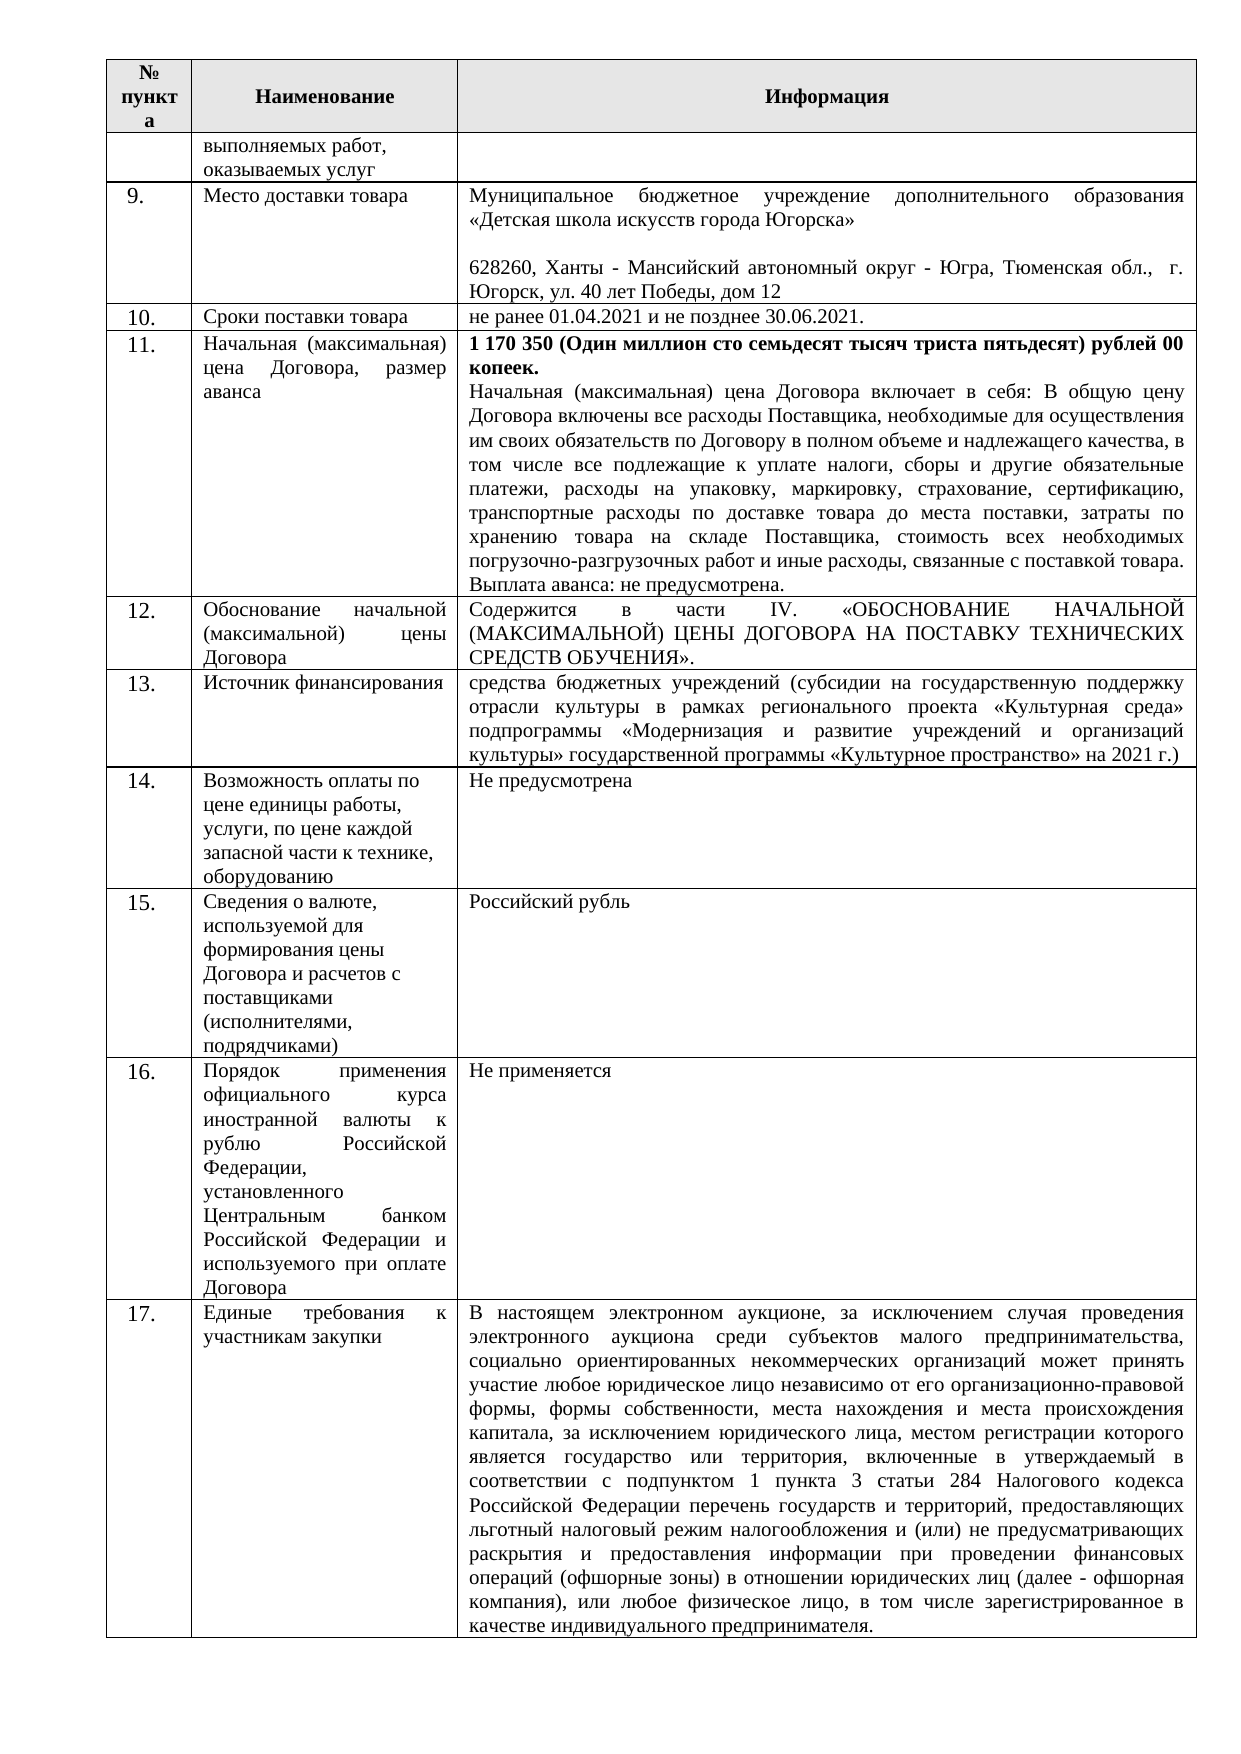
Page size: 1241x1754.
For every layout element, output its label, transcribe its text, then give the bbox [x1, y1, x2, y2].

table_cell Место доставки товара [192, 183, 457, 303]
table_cell Начальная (максимальная) цена Договора, размер аванса [192, 331, 457, 596]
table_cell Сроки поставки товара [192, 304, 457, 330]
table_cell Источник финансирования [192, 670, 457, 766]
table_cell средства бюджетных учреждений (субсидии на государственную поддержку отрасли культуры в рамках регионального проекта «Культурная среда» подпрограммы «Модернизация и развитие учреждений и организаций культуры» государственной программы «Культурное пространство» на 2021 г.) [458, 670, 1196, 766]
table_cell [107, 768, 191, 888]
table_cell [107, 1300, 191, 1637]
table_header № пункта [107, 60, 191, 132]
table_cell не ранее 01.04.2021 и не позднее 30.06.2021. [458, 304, 1196, 330]
table_cell Сведения о валюте, используемой для формирования цены Договора и расчетов с поставщиками (исполнителями, подрядчиками) [192, 889, 457, 1057]
table_cell [107, 889, 191, 1057]
table_cell [107, 1058, 191, 1299]
table_cell Содержится в части IV. «ОБОСНОВАНИЕ НАЧАЛЬНОЙ (МАКСИМАЛЬНОЙ) ЦЕНЫ ДОГОВОРА НА ПОСТАВКУ ТЕХНИЧЕСКИХ СРЕДСТВ ОБУЧЕНИЯ». [458, 597, 1196, 669]
table_cell [107, 331, 191, 596]
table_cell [458, 133, 1196, 181]
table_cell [458, 1300, 1196, 1637]
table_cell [192, 133, 457, 181]
table_cell Обоснование начальной (максимальной) цены Договора [192, 597, 457, 669]
table_cell [107, 304, 191, 330]
table_cell Возможность оплаты по цене единицы работы, услуги, по цене каждой запасной части к технике, оборудованию [192, 768, 457, 888]
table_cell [192, 1300, 457, 1637]
table_cell Не применяется [458, 1058, 1196, 1299]
table_cell [107, 133, 191, 181]
table_cell 1 170 350 (Один миллион сто семьдесят тысяч триста пятьдесят) рублей 00 копеек. Начальная (максимальная) цена Договора включает в себя: В общую цену Договора включены все расходы Поставщика, необходимые для осуществления им своих обязательств по Договору в полном объеме и надлежащего качества, в том числе все подлежащие к уплате налоги, сборы и другие обязательные платежи, расходы на упаковку, маркировку, страхование, сертификацию, транспортные расходы по доставке товара до места поставки, затраты по хранению товара на складе Поставщика, стоимость всех необходимых погрузочно-разгрузочных работ и иные расходы, связанные с поставкой товара. Выплата аванса: не предусмотрена. [458, 331, 1196, 596]
table_cell [107, 597, 191, 669]
table_cell [107, 670, 191, 766]
table_cell Порядок применения официального курса иностранной валюты к рублю Российской Федерации, установленного Центральным банком Российской Федерации и используемого при оплате Договора [192, 1058, 457, 1299]
table_header Информация [458, 60, 1196, 132]
table_cell [107, 183, 191, 303]
table_cell Не предусмотрена [458, 768, 1196, 888]
table_cell Российский рубль [458, 889, 1196, 1057]
table_cell Муниципальное бюджетное учреждение дополнительного образования «Детская школа искусств города Югорска» 628260, Ханты - Мансийский автономный округ - Югра, Тюменская обл., г. Югорск, ул. 40 лет Победы, дом 12 [458, 183, 1196, 303]
table_header Наименование [192, 60, 457, 132]
